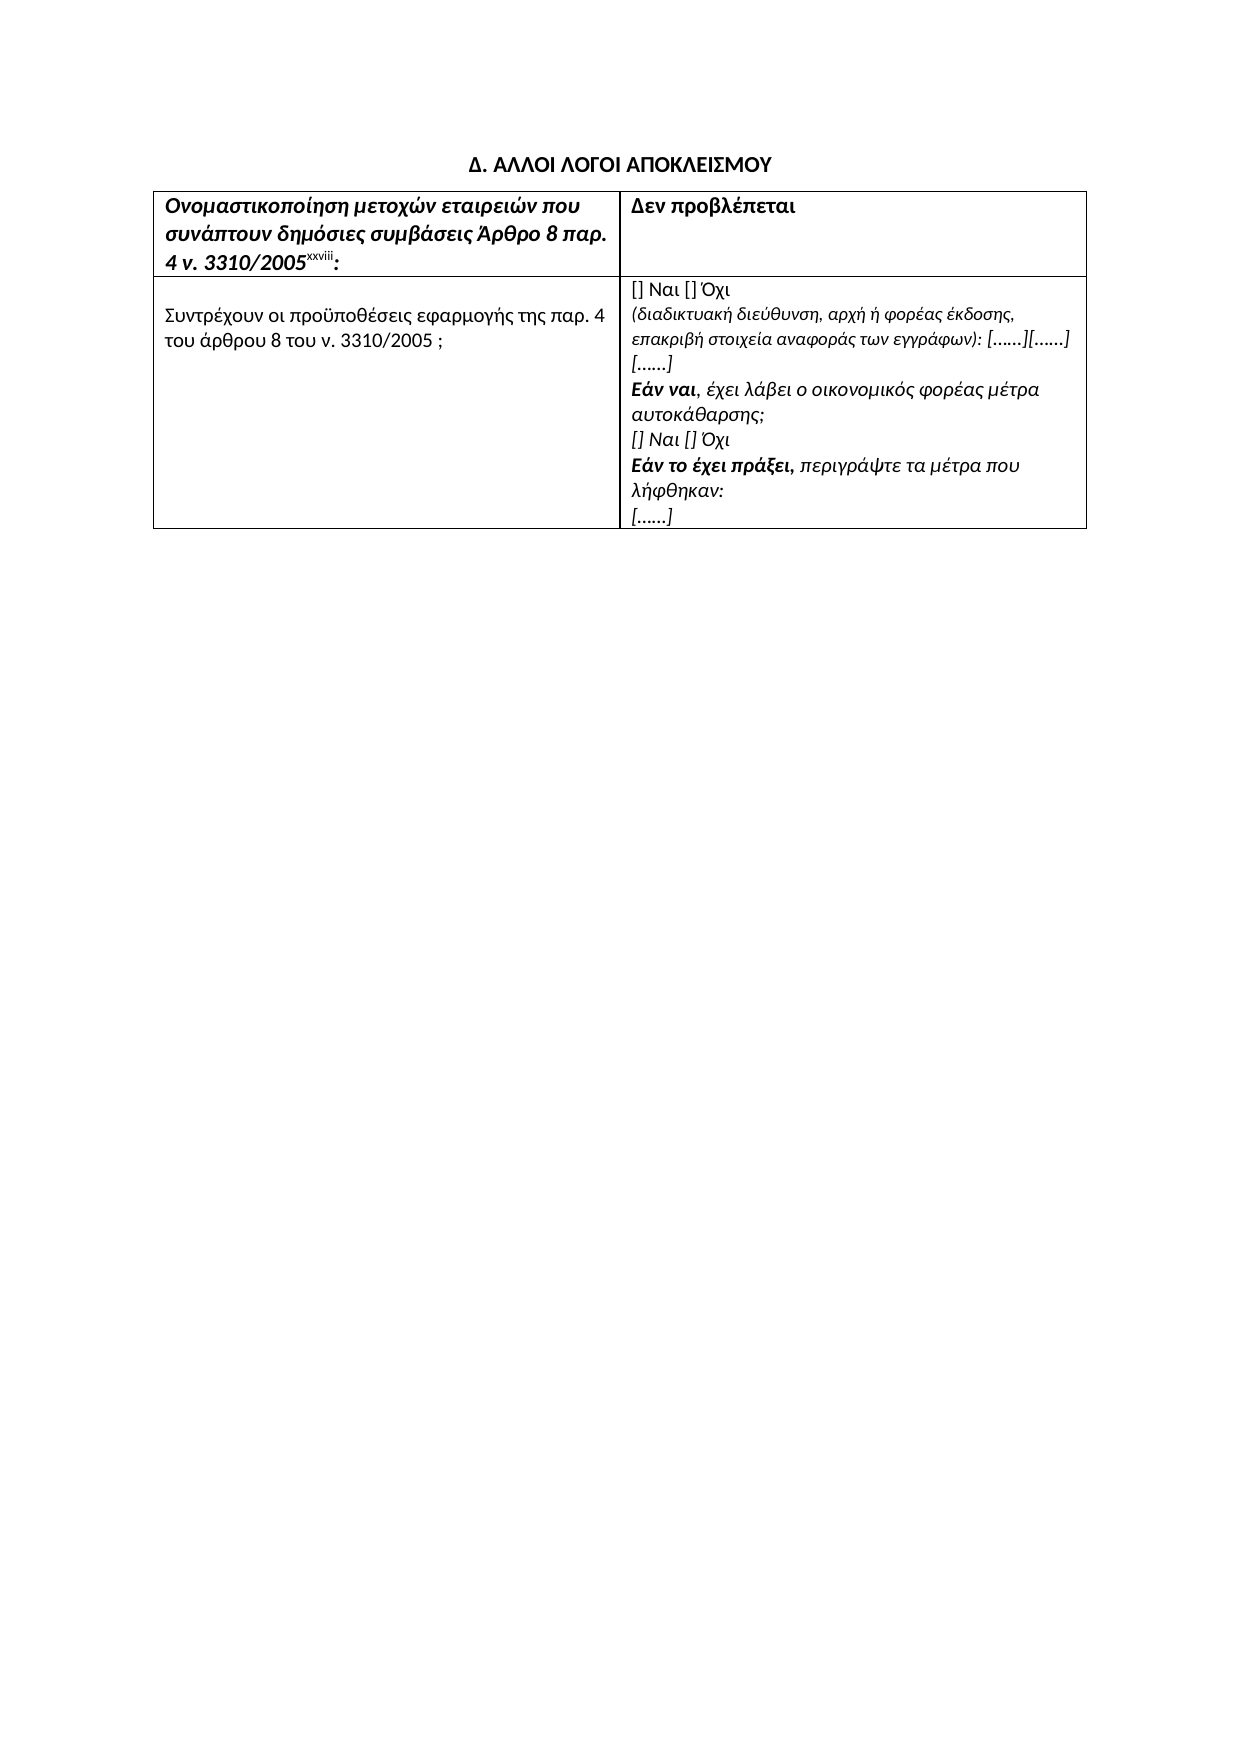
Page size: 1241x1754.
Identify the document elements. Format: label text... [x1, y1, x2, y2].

text Δ. ΑΛΛΟΙ ΛΟΓΟΙ ΑΠΟΚΛΕΙΣΜΟΥ [187, 150, 1053, 178]
table_header Ονομαστικοποίηση μετοχών εταιρειών που συνάπτουν δημόσιες συμβάσεις Άρθρο 8 παρ. 4 ν. 3310/2005: [154, 192, 619, 276]
table_cell [] Ναι [] Όχι (διαδικτυακή διεύθυνση, αρχή ή φορέας έκδοσης, επακριβή στοιχεία αναφοράς των εγγράφων): [……][……][……] Εάν ναι, έχει λάβει ο οικονομικός φορέας μέτρα αυτοκάθαρσης; [] Ναι [] Όχι Εάν το έχει πράξει, περιγράψτε τα μέτρα που λήφθηκαν: [……] [621, 277, 1086, 528]
table_cell Συντρέχουν οι προϋποθέσεις εφαρμογής της παρ. 4 του άρθρου 8 του ν. 3310/2005 ; [154, 277, 619, 528]
table_header Δεν προβλέπεται [621, 192, 1086, 276]
